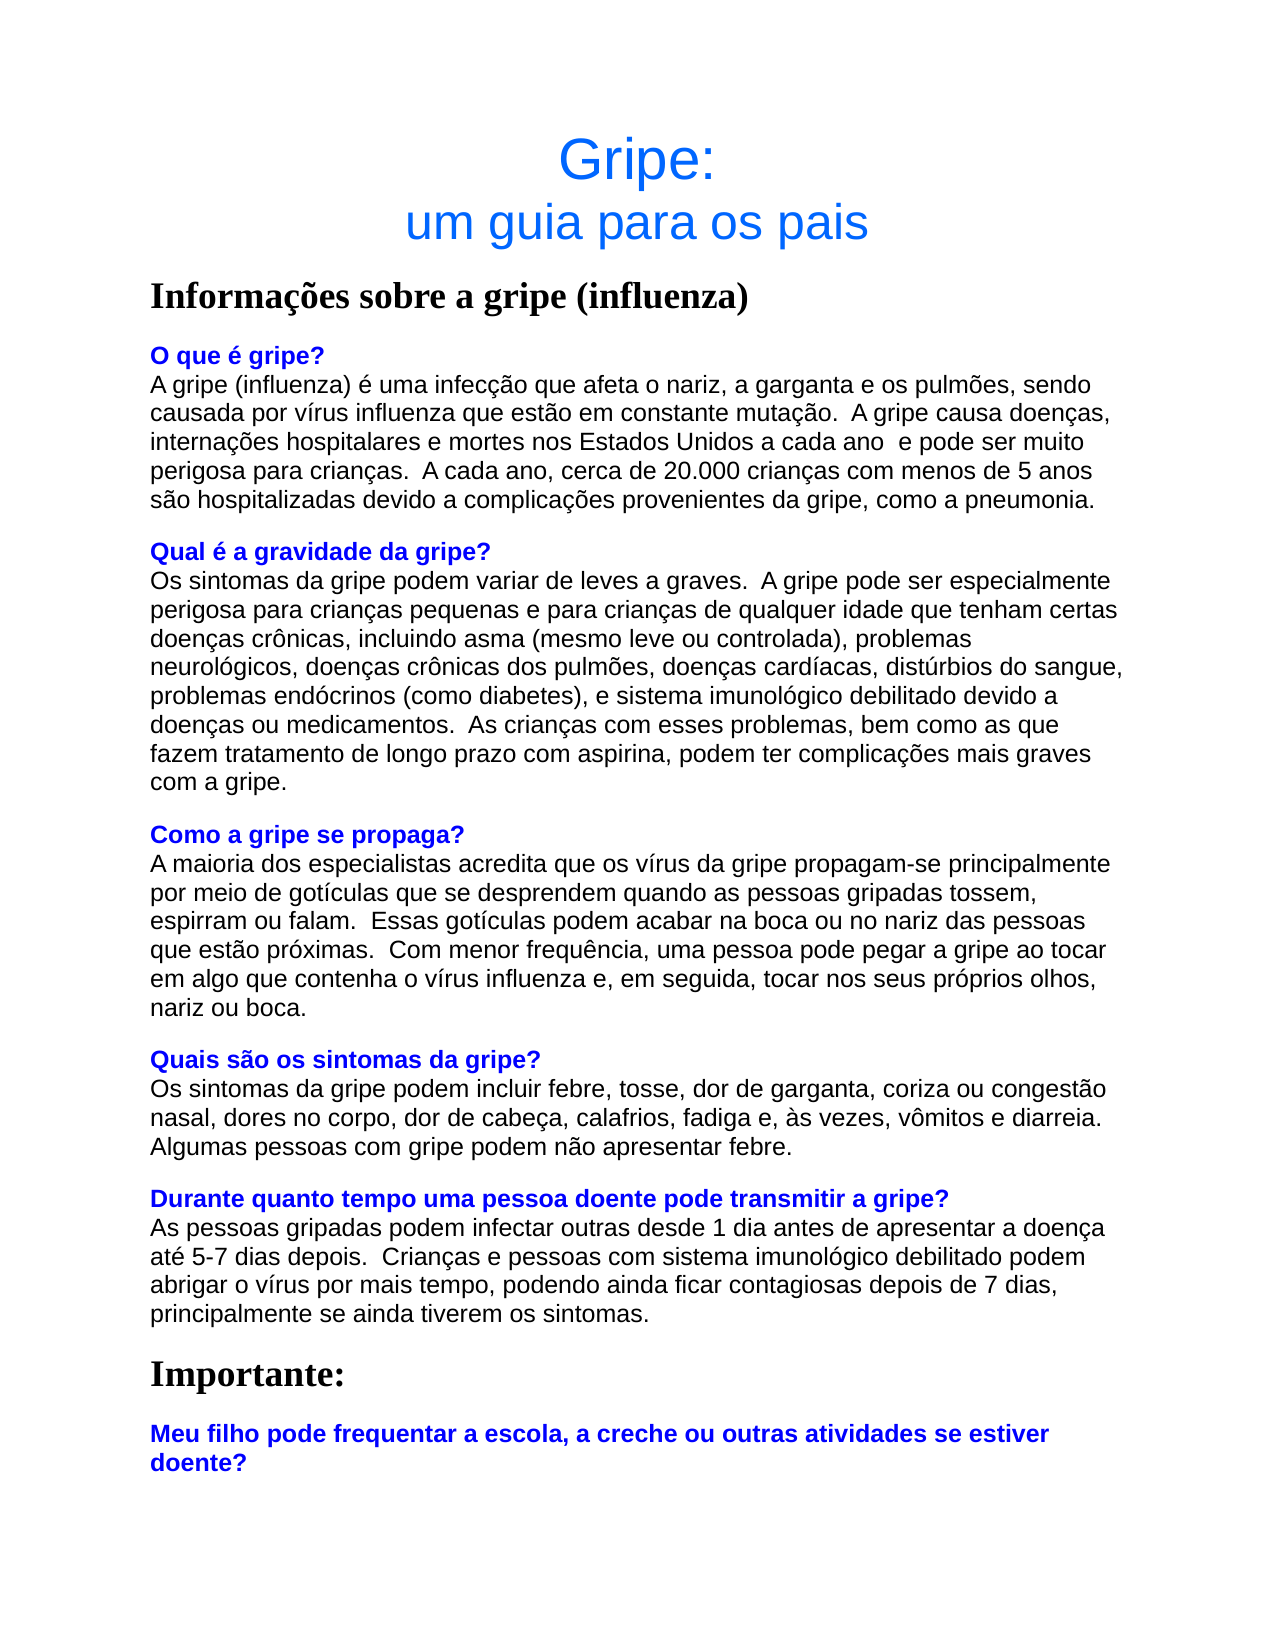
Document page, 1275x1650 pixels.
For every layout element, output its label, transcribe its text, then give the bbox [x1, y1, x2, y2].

text Como a gripe se propaga? [150, 820, 1125, 849]
text As pessoas gripadas podem infectar outras desde 1 dia antes de apresentar a doença até 5-7 dias depois. Crianças e pessoas com sistema imunológico debilitado podem abrigar o vírus por mais tempo, podendo ainda ficar contagiosas depois de 7 dias, principalmente se ainda tiverem os sintomas. [150, 1213, 1125, 1328]
text O que é gripe? [150, 341, 1125, 369]
text Os sintomas da gripe podem variar de leves a graves. A gripe pode ser especialmente perigosa para crianças pequenas e para crianças de qualquer idade que tenham certas doenças crônicas, incluindo asma (mesmo leve ou controlada), problemas neurológicos, doenças crônicas dos pulmões, doenças cardíacas, distúrbios do sangue, problemas endócrinos (como diabetes), e sistema imunológico debilitado devido a doenças ou medicamentos. As crianças com esses problemas, bem como as que fazem tratamento de longo prazo com aspirina, podem ter complicações mais graves com a gripe. [150, 566, 1125, 796]
text A gripe (influenza) é uma infecção que afeta o nariz, a garganta e os pulmões, sendo causada por vírus influenza que estão em constante mutação. A gripe causa doenças, internações hospitalares e mortes nos Estados Unidos a cada ano e pode ser muito perigosa para crianças. A cada ano, cerca de 20.000 crianças com menos de 5 anos são hospitalizadas devido a complicações provenientes da gripe, como a pneumonia. [150, 369, 1125, 513]
text Qual é a gravidade da gripe? [150, 537, 1125, 566]
text A maioria dos especialistas acredita que os vírus da gripe propagam-se principalmente por meio de gotículas que se desprendem quando as pessoas gripadas tossem, espirram ou falam. Essas gotículas podem acabar na boca ou no nariz das pessoas que estão próximas. Com menor frequência, uma pessoa pode pegar a gripe ao tocar em algo que contenha o vírus influenza e, em seguida, tocar nos seus próprios olhos, nariz ou boca. [150, 849, 1125, 1021]
text Durante quanto tempo uma pessoa doente pode transmitir a gripe? [150, 1184, 1125, 1213]
text Gripe: [150, 125, 1125, 192]
text Importante: [150, 1352, 1125, 1395]
text Quais são os sintomas da gripe? [150, 1045, 1125, 1074]
text Os sintomas da gripe podem incluir febre, tosse, dor de garganta, coriza ou congestão nasal, dores no corpo, dor de cabeça, calafrios, fadiga e, às vezes, vômitos e diarreia. Algumas pessoas com gripe podem não apresentar febre. [150, 1074, 1125, 1160]
text Meu filho pode frequentar a escola, a creche ou outras atividades se estiver doente? [150, 1419, 1125, 1476]
text um guia para os pais [150, 192, 1125, 249]
text Informações sobre a gripe (influenza) [150, 274, 1125, 317]
